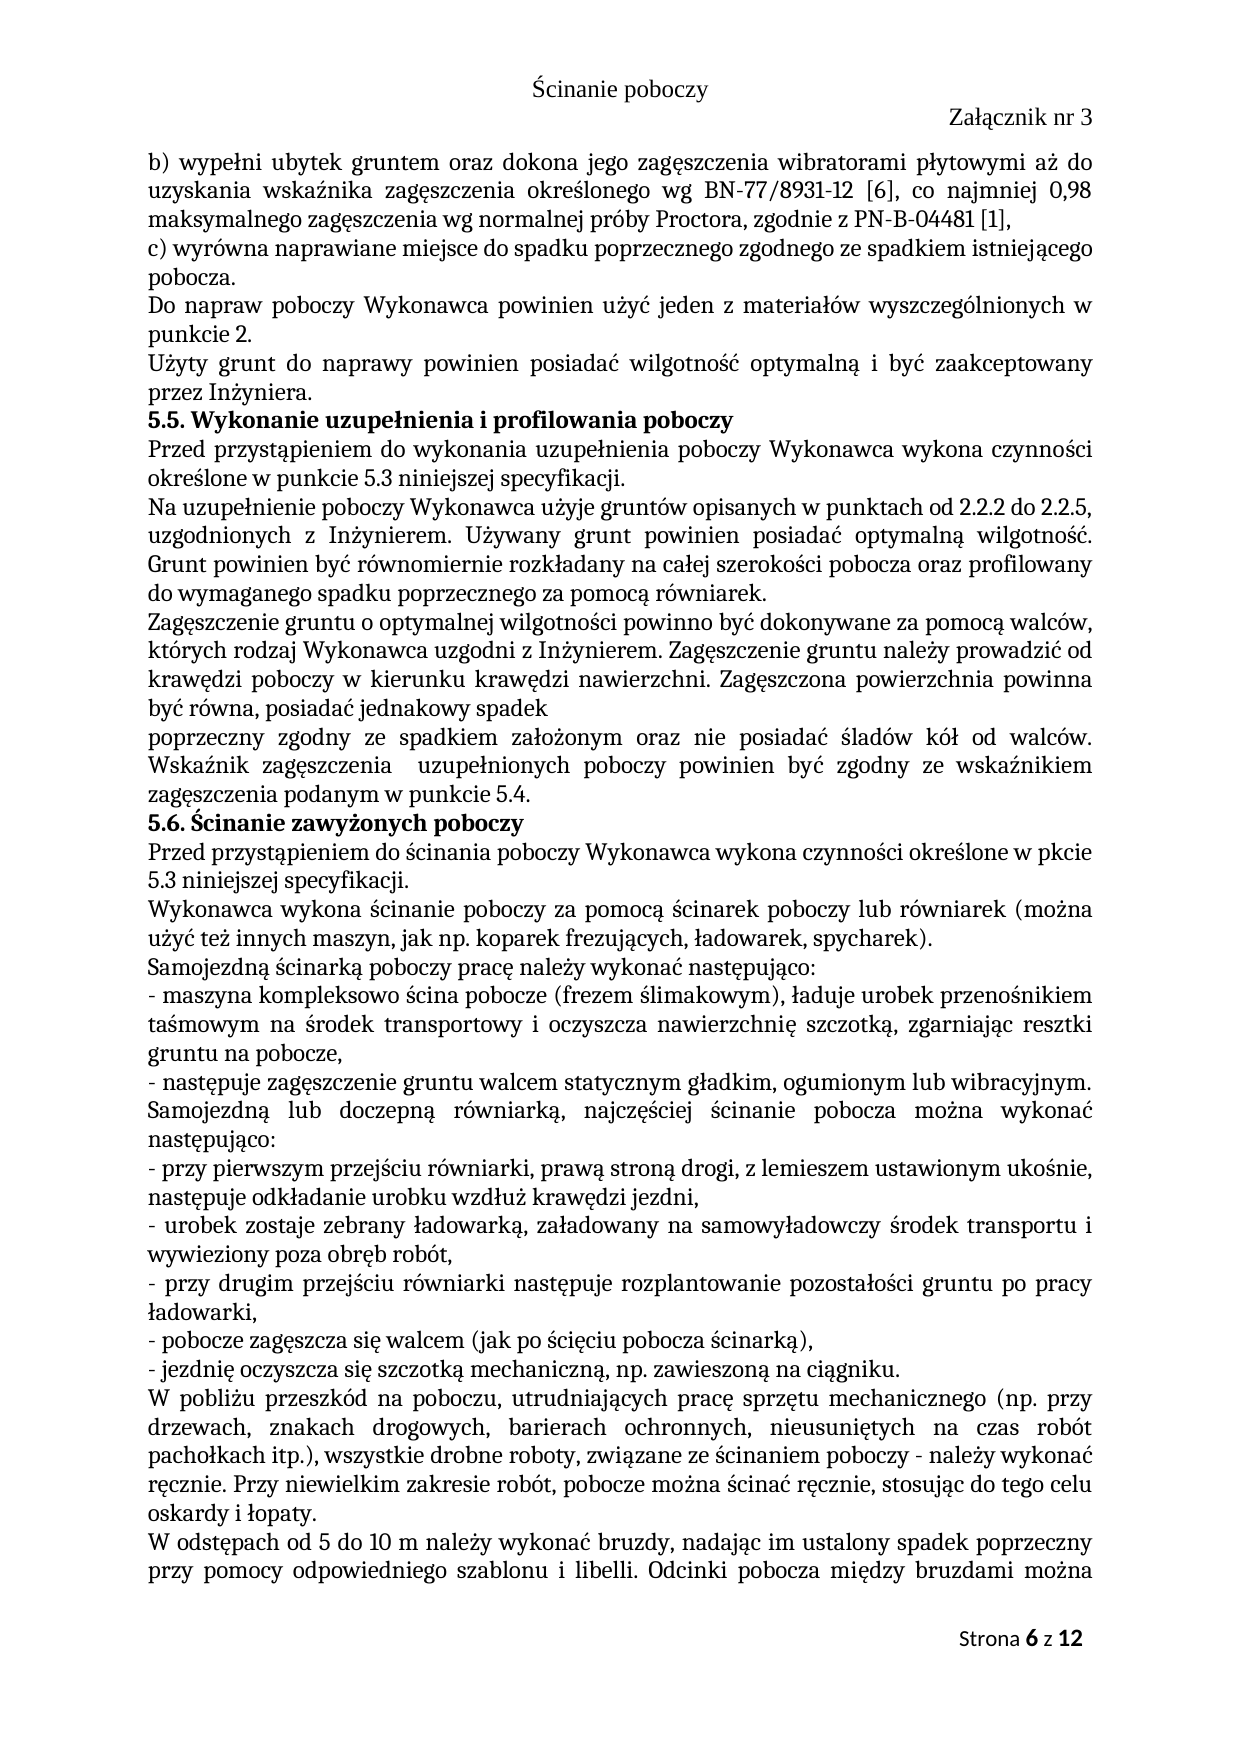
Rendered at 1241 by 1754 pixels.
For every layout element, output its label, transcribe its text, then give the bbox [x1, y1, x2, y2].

text - maszyna kompleksowo ścina pobocze (frezem ślimakowym), ładuje urobek przenośnikiem taśmowym na środek transportowy i oczyszcza nawierzchnię szczotką, zgarniając resztki gruntu na pobocze, [148, 981, 1093, 1068]
text - pobocze zagęszcza się walcem (jak po ścięciu pobocza ścinarką), [148, 1326, 1093, 1355]
text b) wypełni ubytek gruntem oraz dokona jego zagęszczenia wibratorami płytowymi aż do uzyskania wskaźnika zagęszczenia określonego wg BN-77/8931-12 [6], co najmniej 0,98 maksymalnego zagęszczenia wg normalnej próby Proctora, zgodnie z PN-B-04481 [1], [148, 148, 1093, 234]
text Zagęszczenie gruntu o optymalnej wilgotności powinno być dokonywane za pomocą walców, których rodzaj Wykonawca uzgodni z Inżynierem. Zagęszczenie gruntu należy prowadzić od krawędzi poboczy w kierunku krawędzi nawierzchni. Zagęszczona powierzchnia powinna być równa, posiadać jednakowy spadek [148, 608, 1093, 723]
text Do napraw poboczy Wykonawca powinien użyć jeden z materiałów wyszczególnionych w punkcie 2. [148, 291, 1093, 349]
text - przy drugim przejściu równiarki następuje rozplantowanie pozostałości gruntu po pracy ładowarki, [148, 1269, 1093, 1326]
text Użyty grunt do naprawy powinien posiadać wilgotność optymalną i być zaakceptowany przez Inżyniera. [148, 349, 1093, 406]
text c) wyrówna naprawiane miejsce do spadku poprzecznego zgodnego ze spadkiem istniejącego pobocza. [148, 234, 1093, 291]
text 5.6. Ścinanie zawyżonych poboczy [148, 809, 1093, 838]
text Wykonawca wykona ścinanie poboczy za pomocą ścinarek poboczy lub równiarek (można użyć też innych maszyn, jak np. koparek frezujących, ładowarek, spycharek). [148, 895, 1093, 953]
text - urobek zostaje zebrany ładowarką, załadowany na samowyładowczy środek transportu i wywieziony poza obręb robót, [148, 1211, 1093, 1269]
text poprzeczny zgodny ze spadkiem założonym oraz nie posiadać śladów kół od walców. Wskaźnik zagęszczenia uzupełnionych poboczy powinien być zgodny ze wskaźnikiem zagęszczenia podanym w punkcie 5.4. [148, 723, 1093, 809]
text - przy pierwszym przejściu równiarki, prawą stroną drogi, z lemieszem ustawionym ukośnie, następuje odkładanie urobku wzdłuż krawędzi jezdni, [148, 1154, 1093, 1211]
text - następuje zagęszczenie gruntu walcem statycznym gładkim, ogumionym lub wibracyjnym. Samojezdną lub doczepną równiarką, najczęściej ścinanie pobocza można wykonać następująco: [148, 1068, 1093, 1154]
text Przed przystąpieniem do ścinania poboczy Wykonawca wykona czynności określone w pkcie 5.3 niniejszej specyfikacji. [148, 838, 1093, 895]
text Przed przystąpieniem do wykonania uzupełnienia poboczy Wykonawca wykona czynności określone w punkcie 5.3 niniejszej specyfikacji. [148, 435, 1093, 493]
text - jezdnię oczyszcza się szczotką mechaniczną, np. zawieszoną na ciągniku. [148, 1355, 1093, 1384]
text 5.5. Wykonanie uzupełnienia i profilowania poboczy [148, 406, 1093, 435]
text Na uzupełnienie poboczy Wykonawca użyje gruntów opisanych w punktach od 2.2.2 do 2.2.5, uzgodnionych z Inżynierem. Używany grunt powinien posiadać optymalną wilgotność. Grunt powinien być równomiernie rozkładany na całej szerokości pobocza oraz profilowany do wymaganego spadku poprzecznego za pomocą równiarek. [148, 493, 1093, 608]
text W pobliżu przeszkód na poboczu, utrudniających pracę sprzętu mechanicznego (np. przy drzewach, znakach drogowych, barierach ochronnych, nieusuniętych na czas robót pachołkach itp.), wszystkie drobne roboty, związane ze ścinaniem poboczy - należy wykonać ręcznie. Przy niewielkim zakresie robót, pobocze można ścinać ręcznie, stosując do tego celu oskardy i łopaty. [148, 1384, 1093, 1528]
text Samojezdną ścinarką poboczy pracę należy wykonać następująco: [148, 953, 1093, 981]
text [148, 1528, 1093, 1585]
